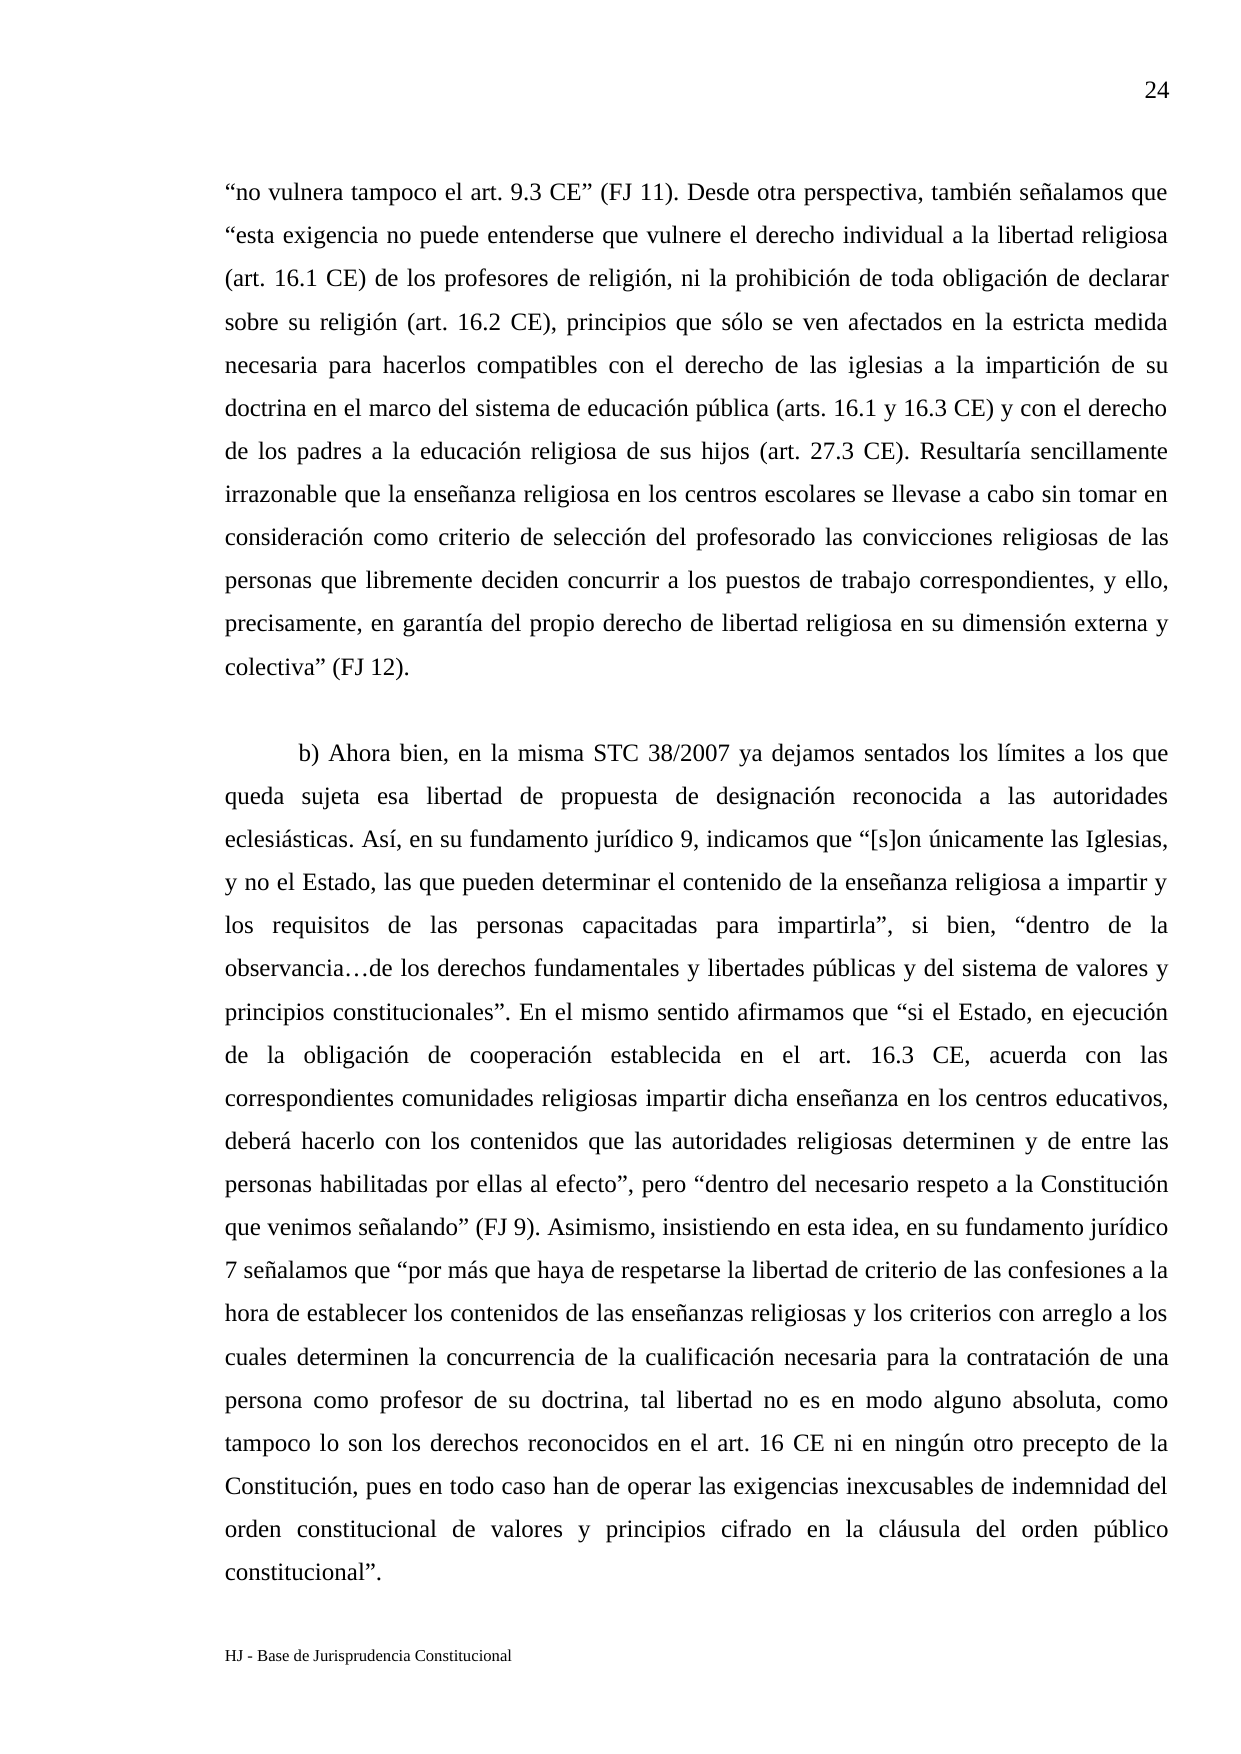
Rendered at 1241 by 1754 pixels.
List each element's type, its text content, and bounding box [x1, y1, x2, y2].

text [224, 177, 1169, 680]
text b) Ahora bien, en la misma STC 38/2007 ya dejamos sentados los límites a los que queda sujeta esa libertad de propuesta de designación reconocida a las autoridades eclesiásticas. Así, en su fundamento jurídico 9, indicamos que “[s]on únicamente las Iglesias, y no el Estado, las que pueden determinar el contenido de la enseñanza religiosa a impartir y los requisitos de las personas capacitadas para impartirla”, si bien, “dentro de la observancia…de los derechos fundamentales y libertades públicas y del sistema de valores y principios constitucionales”. En el mismo sentido afirmamos que “si el Estado, en ejecución de la obligación de cooperación establecida en el art. 16.3 CE, acuerda con las correspondientes comunidades religiosas impartir dicha enseñanza en los centros educativos, deberá hacerlo con los contenidos que las autoridades religiosas determinen y de entre las personas habilitadas por ellas al efecto”, pero “dentro del necesario respeto a la Constitución que venimos señalando” (FJ 9). Asimismo, insistiendo en esta idea, en su fundamento jurídico 7 señalamos que “por más que haya de respetarse la libertad de criterio de las confesiones a la hora de establecer los contenidos de las enseñanzas religiosas y los criterios con arreglo a los cuales determinen la concurrencia de la cualificación necesaria para la contratación de una persona como profesor de su doctrina, tal libertad no es en modo alguno absoluta, como tampoco lo son los derechos reconocidos en el art. 16 CE ni en ningún otro precepto de la Constitución, pues en todo caso han de operar las exigencias inexcusables de indemnidad del orden constitucional de valores y principios cifrado en la cláusula del orden público constitucional”. [224, 738, 1169, 1586]
